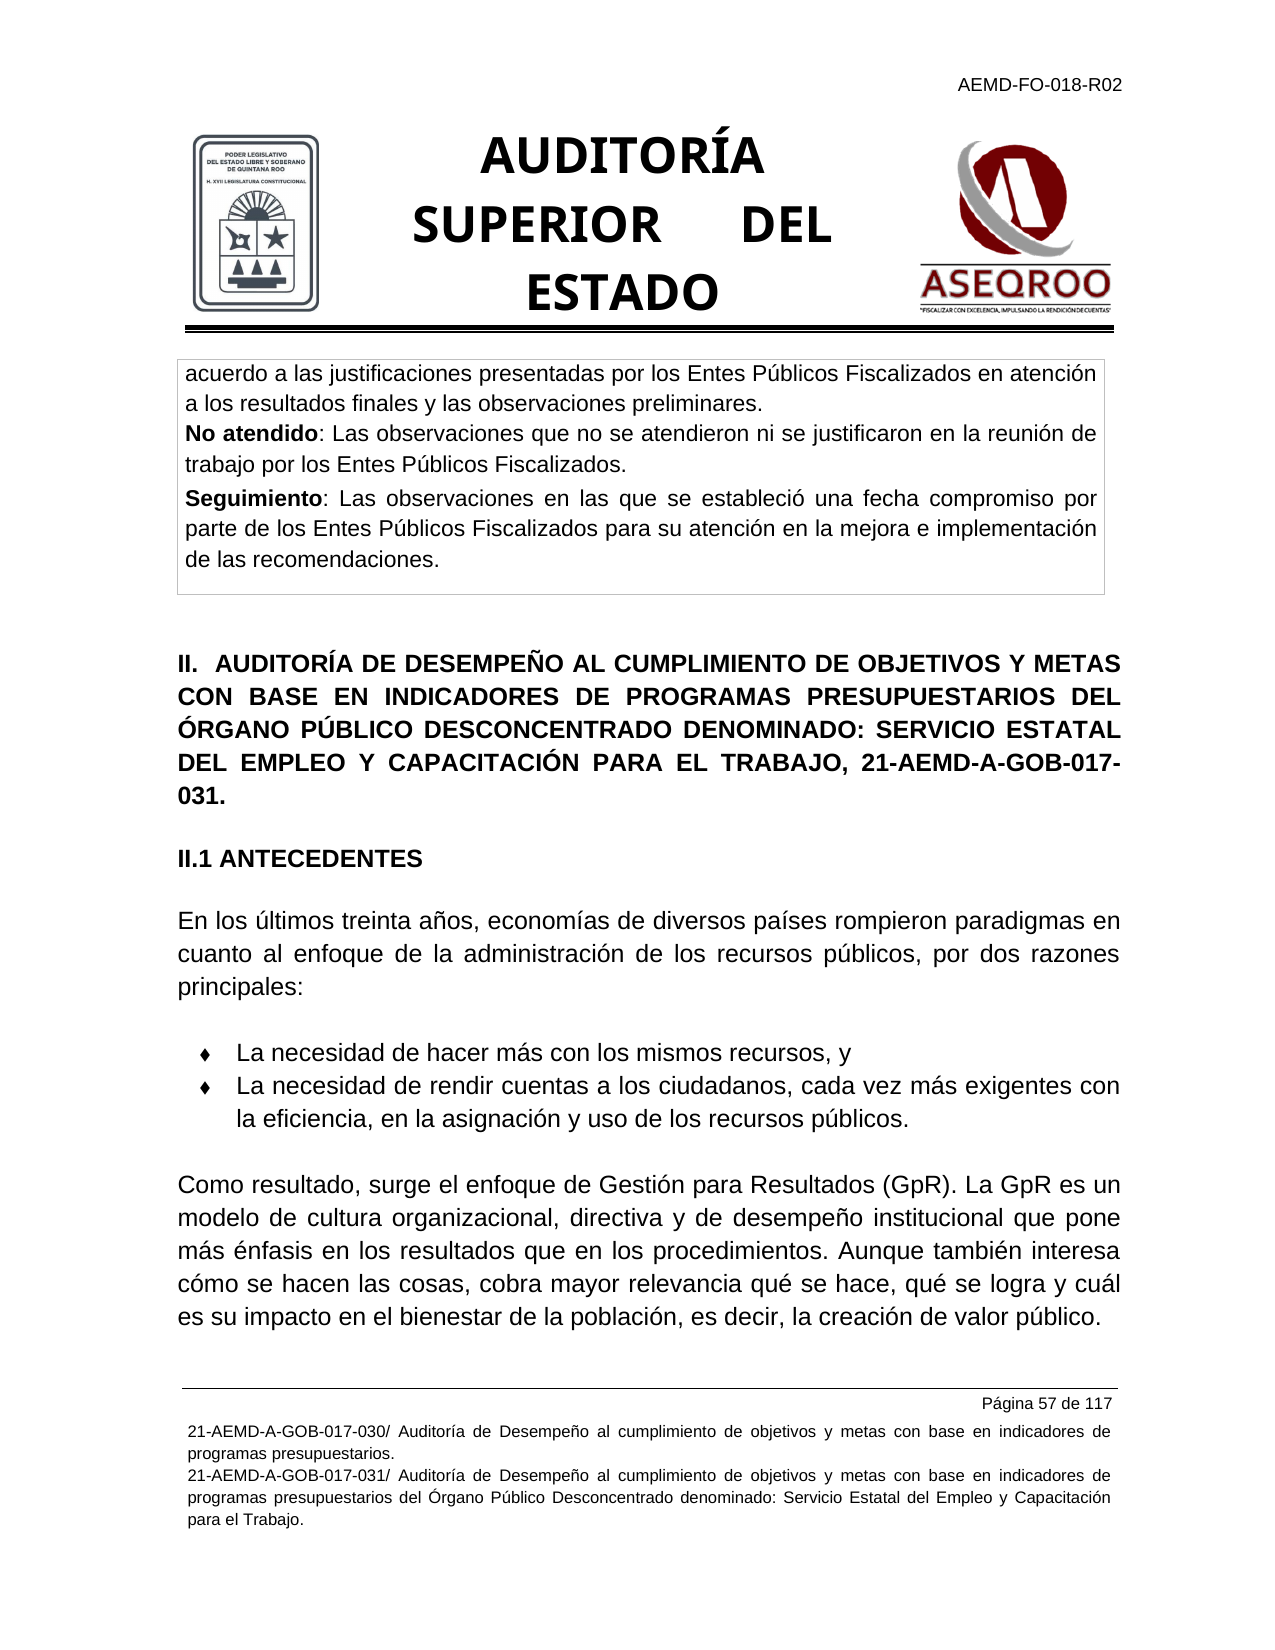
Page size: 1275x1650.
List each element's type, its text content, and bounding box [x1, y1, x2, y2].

text Como resultado, surge el enfoque de Gestión para Resultados (GpR). La GpR es un modelo de cultura organizacional, directiva y de desempeño institucional que pone más énfasis en los resultados que en los procedimientos. Aunque también interesa cómo se hacen las cosas, cobra mayor relevancia qué se hace, qué se logra y cuál es su impacto en el bienestar de la población, es decir, la creación de valor público. [177, 1170, 1122, 1331]
list La necesidad de hacer más con los mismos recursos, y [199, 1038, 1122, 1067]
picture [192, 134, 319, 312]
text En los últimos treinta años, economías de diversos países rompieron paradigmas en cuanto al enfoque de la administración de los recursos públicos, por dos razones principales: [177, 906, 1122, 1001]
list La necesidad de rendir cuentas a los ciudadanos, cada vez más exigentes con la eficiencia, en la asignación y uso de los recursos públicos. [199, 1071, 1122, 1133]
table_cell Seguimiento: Las observaciones en las que se estableció una fecha compromiso por parte de los Entes Públicos Fiscalizados para su atención en la mejora e implementación de las recomendaciones. [178, 481, 1104, 594]
subtitle II.1 ANTECEDENTES [177, 844, 1122, 873]
subtitle II. AUDITORÍA DE DESEMPEÑO AL CUMPLIMIENTO DE OBJETIVOS Y METAS CON BASE EN INDICADORES DE PROGRAMAS PRESUPUESTARIOS DEL ÓRGANO PÚBLICO DESCONCENTRADO DENOMINADO: SERVICIO ESTATAL DEL EMPLEO Y CAPACITACIÓN PARA EL TRABAJO, 21-AEMD-A-GOB-017-031. [177, 649, 1122, 810]
picture [920, 141, 1111, 313]
table_cell No atendido: Las observaciones que no se atendieron ni se justificaron en la reunión de trabajo por los Entes Públicos Fiscalizados. [178, 420, 1104, 481]
